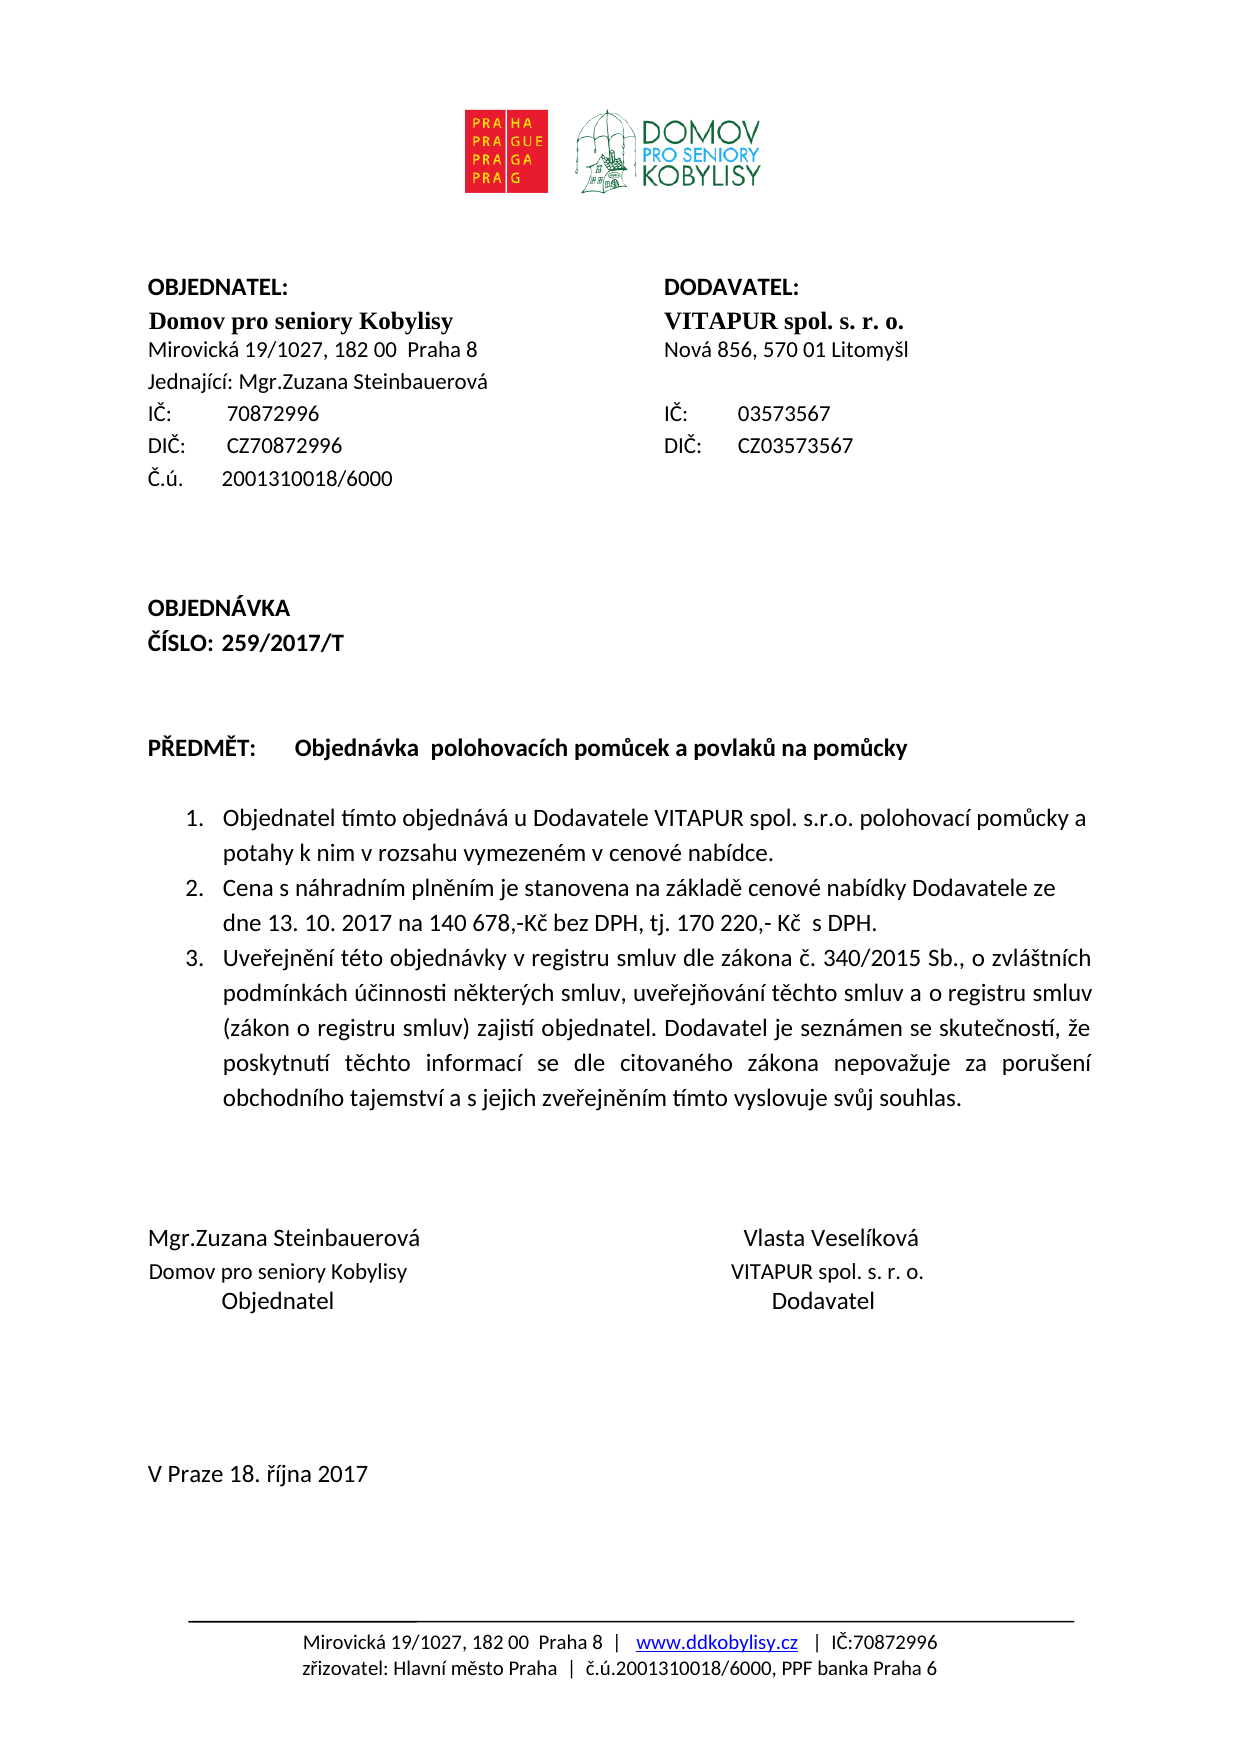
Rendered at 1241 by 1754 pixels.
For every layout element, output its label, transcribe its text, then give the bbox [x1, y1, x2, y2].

list Cena s náhradním plněním je stanovena na základě cenové nabídky Dodavatele ze dne 13. 10. 2017 na 140 678,-Kč bez DPH, tj. 170 220,- Kč s DPH. [185, 872, 1092, 938]
text Jednající: Mgr.Zuzana Steinbauerová [148, 367, 1092, 395]
text OBJEDNATEL: DODAVATEL: [148, 271, 1092, 302]
list Objednatel tímto objednává u Dodavatele VITAPUR spol. s.r.o. polohovací pomůcky a potahy k nim v rozsahu vymezeném v cenové nabídce. [185, 802, 1092, 868]
text Objednatel Dodavatel [148, 1286, 1092, 1316]
text Č.ú. 2001310018/6000 [148, 464, 1092, 492]
subtitle Domov pro seniory Kobylisy VITAPUR spol. s. r. o. [148, 1257, 1092, 1286]
text Mirovická 19/1027, 182 00 Praha 8 Nová 856, 570 01 Litomyšl [148, 335, 1092, 363]
text OBJEDNÁVKA [148, 592, 1092, 623]
text ČÍSLO: 259/2017/T [148, 627, 1092, 658]
text IČ: 70872996 IČ: 03573567 [148, 399, 1092, 427]
text Mgr.Zuzana Steinbauerová Vlasta Veselíková [148, 1222, 1092, 1253]
text PŘEDMĚT: Objednávka polohovacích pomůcek a povlaků na pomůcky [148, 732, 1092, 763]
subtitle Domov pro seniory Kobylisy VITAPUR spol. s. r. o. [148, 306, 1092, 335]
picture [456, 101, 771, 202]
text V Praze 18. října 2017 [148, 1458, 1092, 1488]
text DIČ: CZ70872996 DIČ: CZ03573567 [148, 432, 1092, 459]
list Uveřejnění této objednávky v registru smluv dle zákona č. 340/2015 Sb., o zvláštních podmínkách účinnosti některých smluv, uveřejňování těchto smluv a o registru smluv (zákon o registru smluv) zajistí objednatel. Dodavatel je seznámen se skutečností, že poskytnutí těchto informací se dle citovaného zákona nepovažuje za porušení obchodního tajemství a s jejich zveřejněním tímto vyslovuje svůj souhlas. [185, 942, 1092, 1113]
